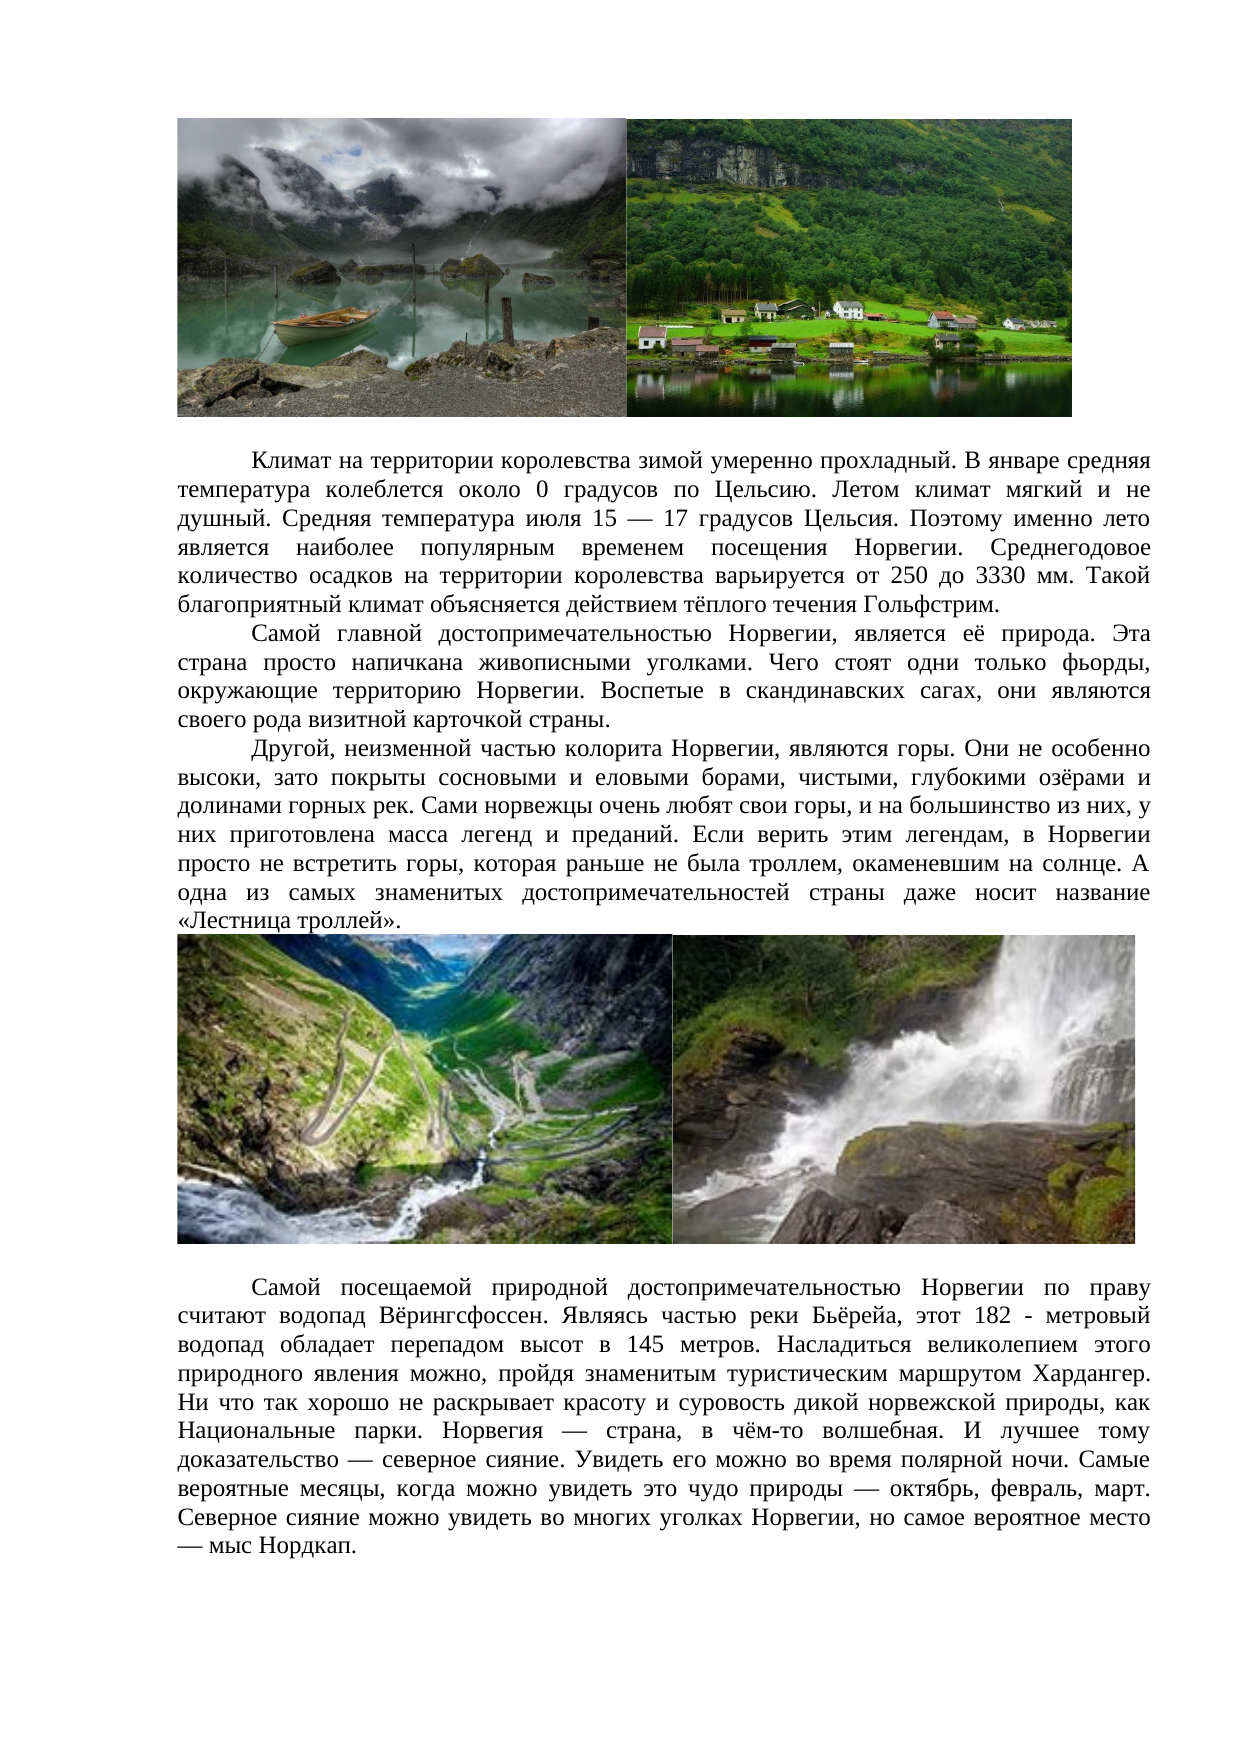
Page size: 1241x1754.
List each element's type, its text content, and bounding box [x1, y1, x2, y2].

text Другой, неизменной частью колорита Норвегии, являются горы. Они не особенно высоки, зато покрыты сосновыми и еловыми борами, чистыми, глубокими озёрами и долинами горных рек. Сами норвежцы очень любят свои горы, и на большинство из них, у них приготовлена масса легенд и преданий. Если верить этим легендам, в Норвегии просто не встретить горы, которая раньше не была троллем, окаменевшим на солнце. А одна из самых знаменитых достопримечательностей страны даже носит название «Лестница троллей». [177, 733, 1152, 934]
picture [177, 934, 1135, 1244]
text Климат на территории королевства зимой умеренно прохладный. В январе средняя температура колеблется около 0 градусов по Цельсию. Летом климат мягкий и не душный. Средняя температура июля 15 — 17 градусов Цельсия. Поэтому именно лето является наиболее популярным временем посещения Норвегии. Среднегодовое количество осадков на территории королевства варьируется от 250 до 3330 мм. Такой благоприятный климат объясняется действием тёплого течения Гольфстрим. [177, 445, 1152, 618]
text Самой главной достопримечательностью Норвегии, является её природа. Эта страна просто напичкана живописными уголками. Чего стоят одни только фьорды, окружающие территорию Норвегии. Воспетые в скандинавских сагах, они являются своего рода визитной карточкой страны. [177, 618, 1152, 733]
picture [177, 118, 1072, 417]
text Самой посещаемой природной достопримечательностью Норвегии по праву считают водопад Вёрингсфоссен. Являясь частью реки Бьёрейа, этот 182 - метровый водопад обладает перепадом высот в 145 метров. Насладиться великолепием этого природного явления можно, пройдя знаменитым туристическим маршрутом Хардангер. Ни что так хорошо не раскрывает красоту и суровость дикой норвежской природы, как Национальные парки. Норвегия — страна, в чём-то волшебная. И лучшее тому доказательство — северное сияние. Увидеть его можно во время полярной ночи. Самые вероятные месяцы, когда можно увидеть это чудо природы — октябрь, февраль, март. Северное сияние можно увидеть во многих уголках Норвегии, но самое вероятное место — мыс Нордкап. [177, 1272, 1152, 1559]
